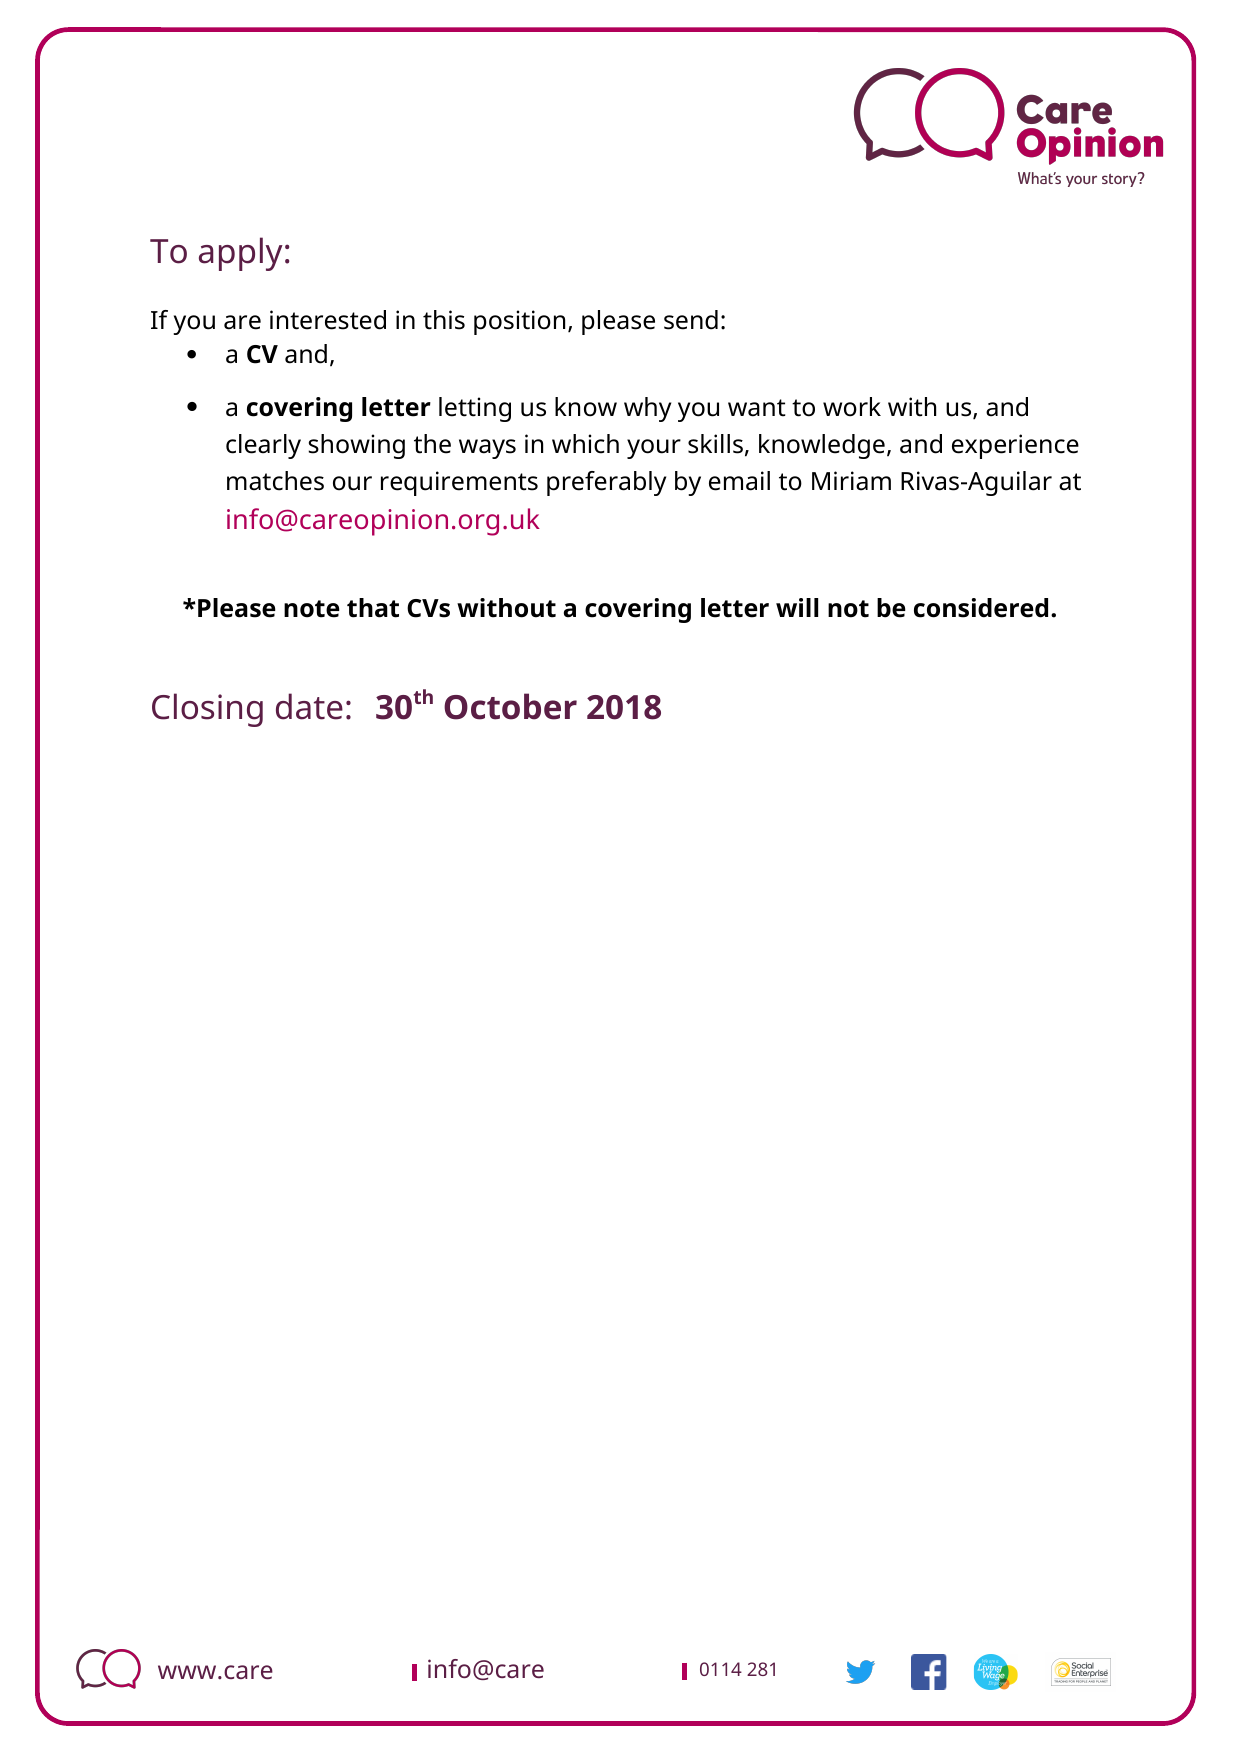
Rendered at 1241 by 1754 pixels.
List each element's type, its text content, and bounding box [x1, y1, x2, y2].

list a covering letter letting us know why you want to work with us, and clearly showing the ways in which your skills, knowledge, and experience matches our requirements preferably by email to Miriam Rivas-Aguilar at info@careopinion.org.uk [187, 390, 1090, 537]
list a CV and, [187, 337, 1090, 371]
picture [837, 1649, 884, 1695]
picture [973, 1654, 1018, 1690]
picture [71, 1642, 145, 1697]
picture [911, 1654, 947, 1690]
picture [832, 53, 1172, 196]
picture [1045, 1652, 1117, 1692]
text *Please note that CVs without a covering letter will not be considered. [150, 591, 1090, 625]
subtitle To apply: [150, 228, 1090, 274]
text If you are interested in this position, please send: [150, 302, 1090, 337]
subtitle Closing date: 30th October 2018 [150, 684, 1090, 729]
